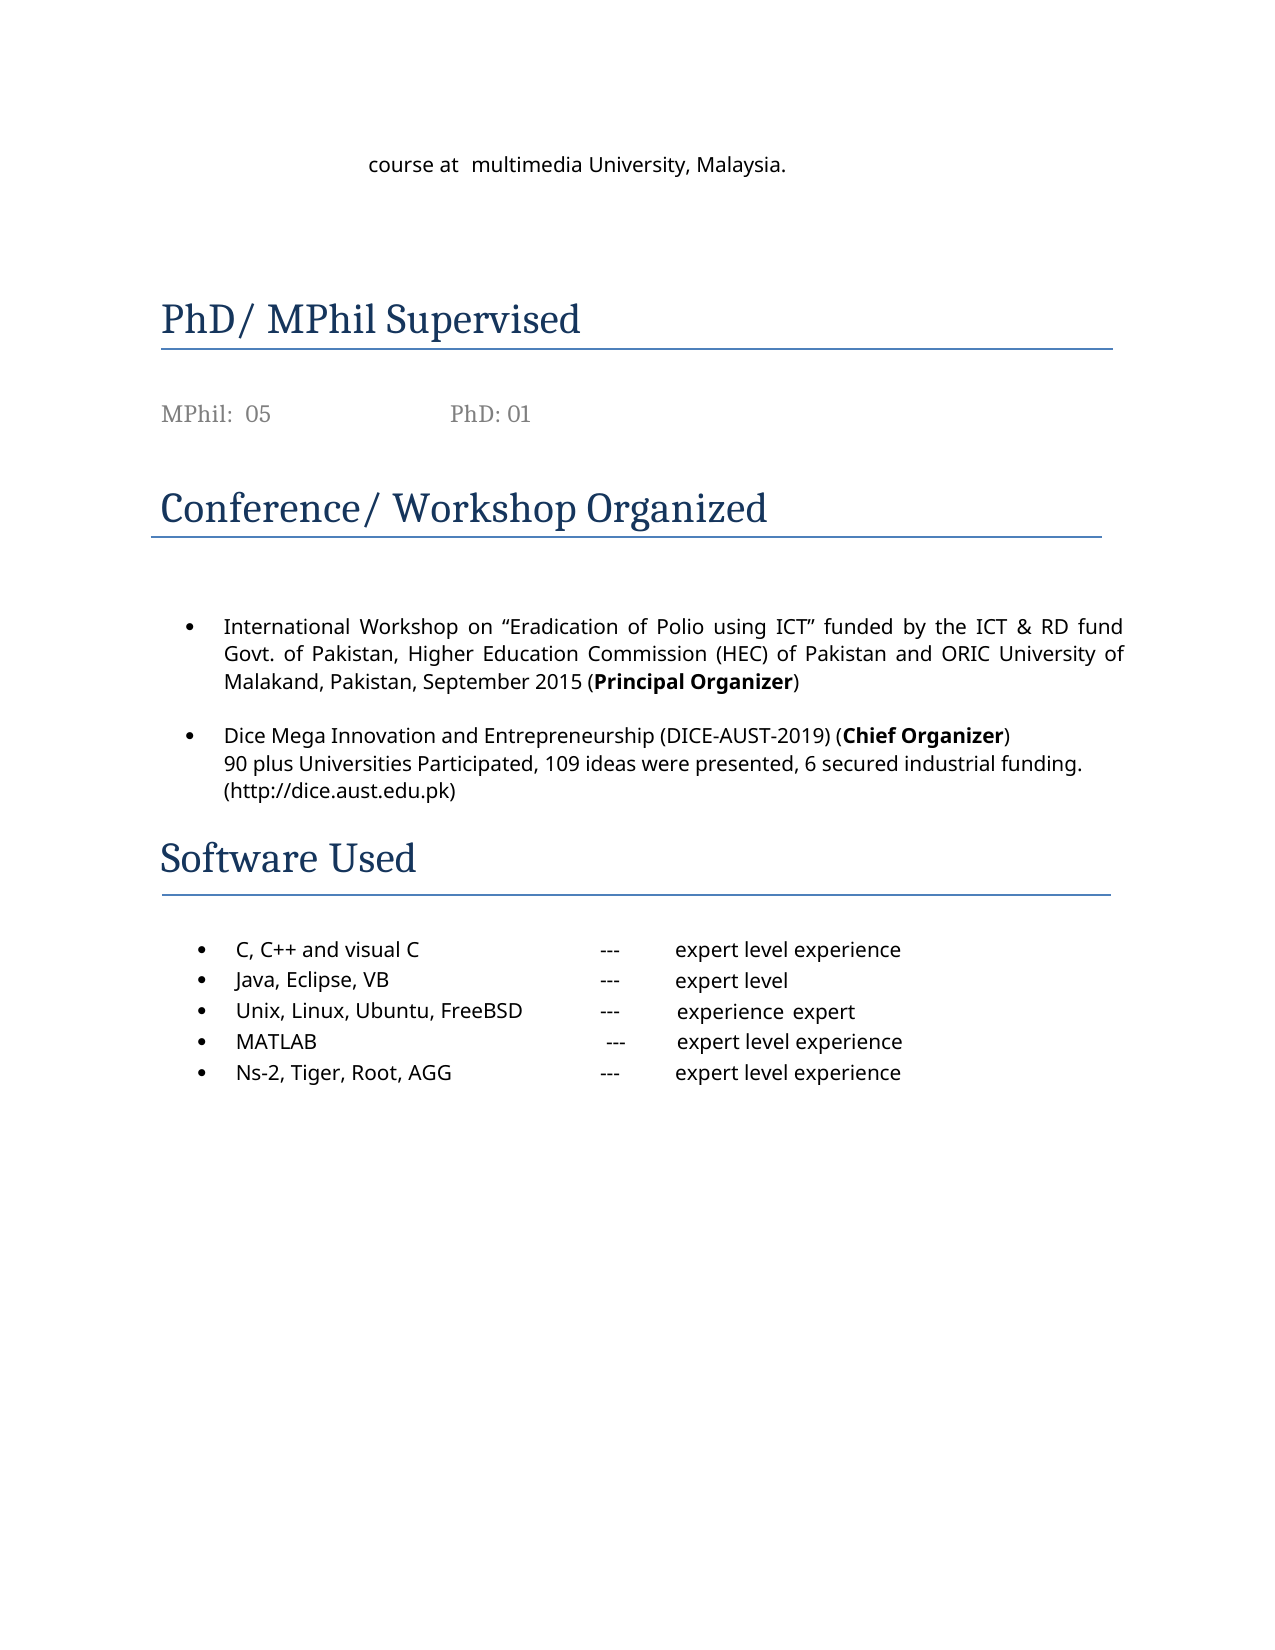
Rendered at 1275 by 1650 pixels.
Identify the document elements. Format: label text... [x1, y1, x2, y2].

table_cell MATLAB [162, 1028, 550, 1058]
table_cell --- --- [550, 966, 653, 1027]
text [161, 150, 1075, 178]
list 90 plus Universities Participated, 109 ideas were presented, 6 secured industrial funding. [224, 749, 1125, 777]
table_cell expert level experience expert level experience [653, 966, 1111, 1027]
list Dice Mega Innovation and Entrepreneurship (DICE-AUST-2019) (Chief Organizer) [186, 722, 1125, 749]
table_cell --- [550, 1059, 653, 1095]
subtitle Conference/ Workshop Organized [161, 484, 1125, 533]
subtitle MPhil: 05 PhD: 01 [161, 400, 1125, 429]
subtitle Software Used [161, 834, 1125, 883]
list International Workshop on “Eradication of Polio using ICT” funded by the ICT & RD fund Govt. of Pakistan, Higher Education Commission (HEC) of Pakistan and ORIC University of Malakand, Pakistan, September 2015 (Principal Organizer) [186, 613, 1125, 695]
list (http://dice.aust.edu.pk) [224, 777, 1125, 804]
table_cell expert level experience [653, 1028, 1111, 1058]
table_header C, C++ and visual C [162, 896, 550, 966]
table_cell Java, Eclipse, VB Unix, Linux, Ubuntu, FreeBSD [162, 966, 550, 1027]
table_header expert level experience [653, 896, 1111, 966]
table_cell expert level experience [653, 1059, 1111, 1095]
table_cell Ns-2, Tiger, Root, AGG [162, 1059, 550, 1095]
subtitle PhD/ MPhil Supervised [161, 295, 1125, 344]
table_cell --- [550, 1028, 653, 1058]
table_header --- [550, 896, 653, 966]
